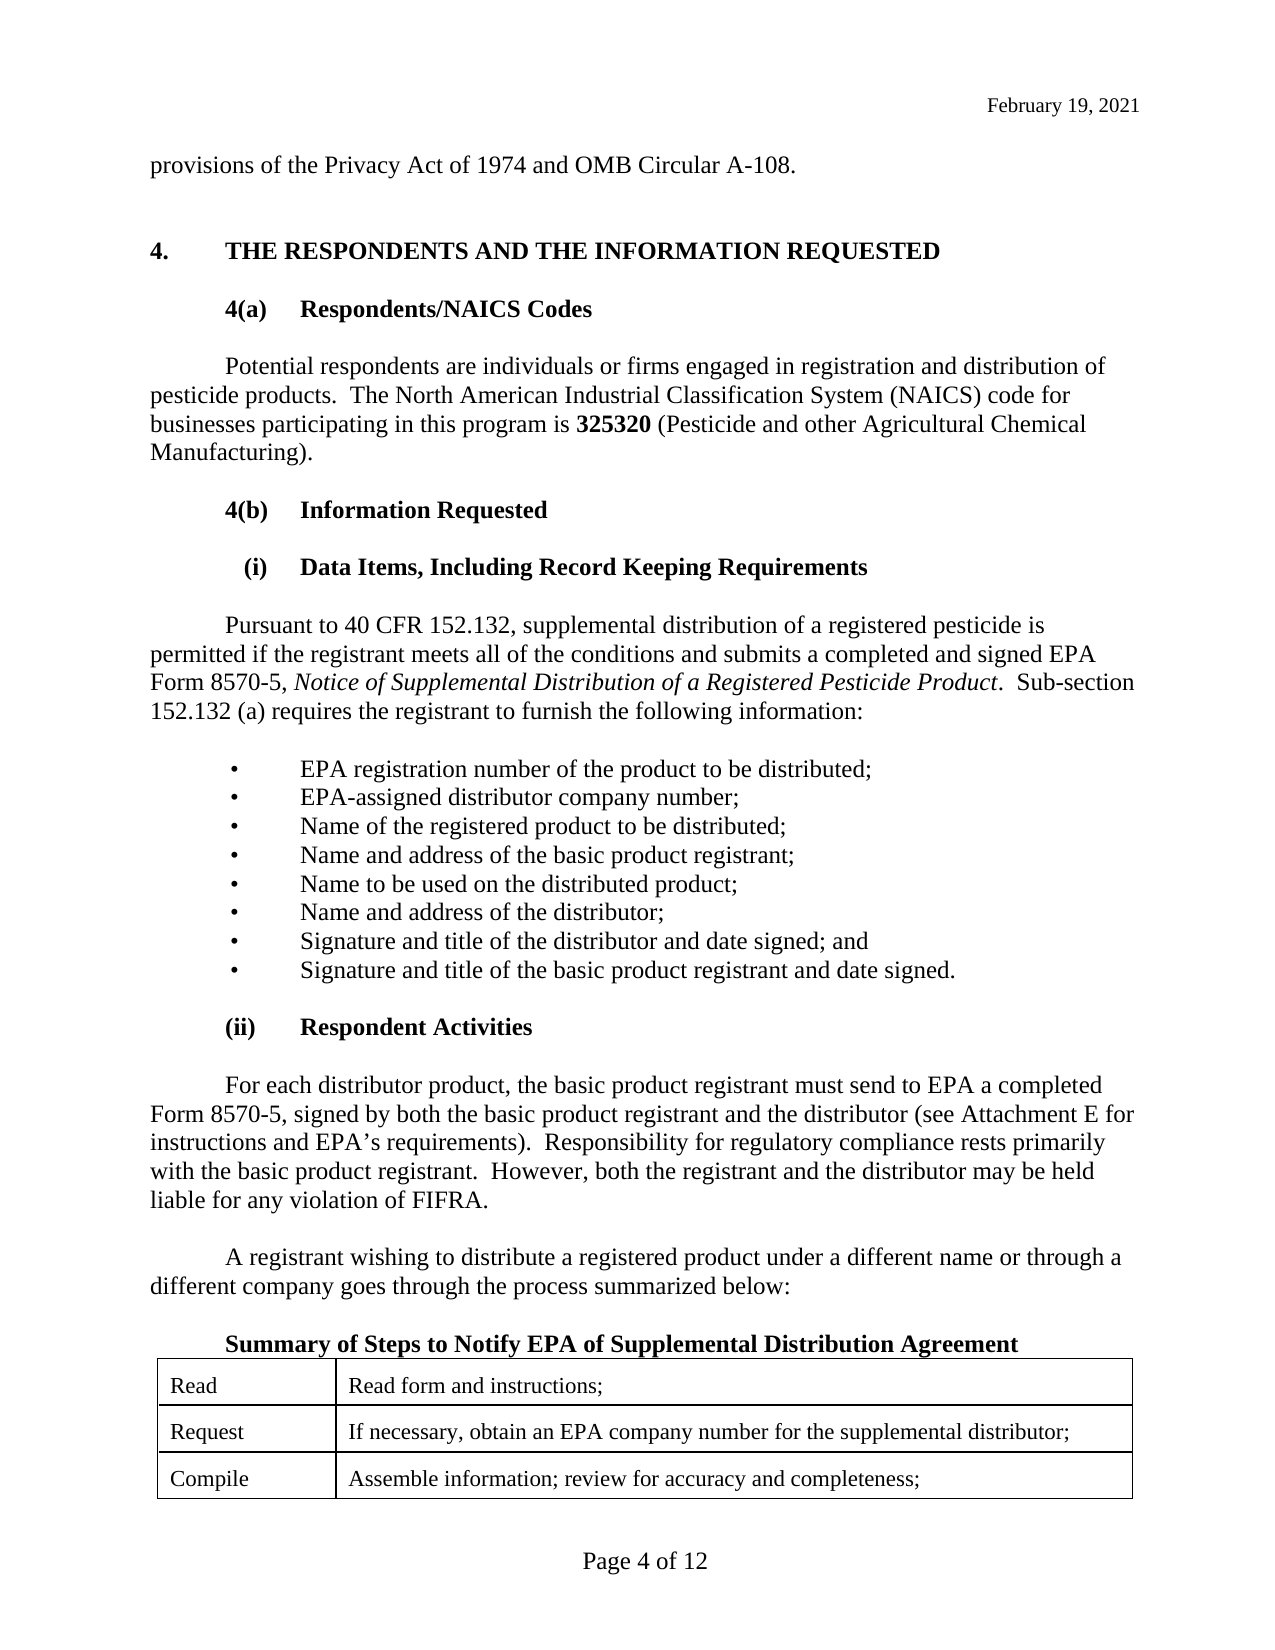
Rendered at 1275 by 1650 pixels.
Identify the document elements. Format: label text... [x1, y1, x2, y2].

list Signature and title of the distributor and date signed; and [230, 926, 1140, 955]
text Pursuant to 40 CFR 152.132, supplemental distribution of a registered pesticide is permitted if the registrant meets all of the conditions and submits a completed and signed EPA Form 8570-5, Notice of Supplemental Distribution of a Registered Pesticide Product. Sub-section 152.132 (a) requires the registrant to furnish the following information: [150, 610, 1140, 725]
list Name to be used on the distributed product; [230, 869, 1140, 897]
list Name of the registered product to be distributed; [230, 811, 1140, 840]
table_cell Request [158, 1405, 335, 1451]
table_header Read [158, 1359, 335, 1404]
list EPA registration number of the product to be distributed; [230, 754, 1140, 782]
list Name and address of the basic product registrant; [230, 840, 1140, 869]
text Potential respondents are individuals or firms engaged in registration and distribution of pesticide products. The North American Industrial Classification System (NAICS) code for businesses participating in this program is 325320 (Pesticide and other Agricultural Chemical Manufacturing). [150, 351, 1140, 466]
text (i) Data Items, Including Record Keeping Requirements [150, 552, 1140, 581]
list Signature and title of the basic product registrant and date signed. [230, 955, 1140, 984]
text For each distributor product, the basic product registrant must send to EPA a completed Form 8570-5, signed by both the basic product registrant and the distributor (see Attachment E for instructions and EPA’s requirements). Responsibility for regulatory compliance rests primarily with the basic product registrant. However, both the registrant and the distributor may be held liable for any violation of FIFRA. [150, 1070, 1140, 1214]
table_cell Assemble information; review for accuracy and completeness; [337, 1453, 1132, 1497]
list Name and address of the distributor; [230, 897, 1140, 926]
table_header Read form and instructions; [337, 1359, 1132, 1404]
text (ii) Respondent Activities [150, 1012, 1140, 1041]
text Summary of Steps to Notify EPA of Supplemental Distribution Agreement [150, 1329, 1140, 1357]
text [150, 150, 1140, 179]
table_cell Compile [158, 1452, 335, 1497]
text 4(a) Respondents/NAICS Codes [150, 294, 1140, 322]
table_cell If necessary, obtain an EPA company number for the supplemental distributor; [337, 1406, 1132, 1451]
text A registrant wishing to distribute a registered product under a different name or through a different company goes through the process summarized below: [150, 1242, 1140, 1300]
text 4(b) Information Requested [150, 495, 1140, 524]
text 4. THE RESPONDENTS AND THE INFORMATION REQUESTED [150, 236, 1140, 265]
list EPA-assigned distributor company number; [230, 782, 1140, 811]
